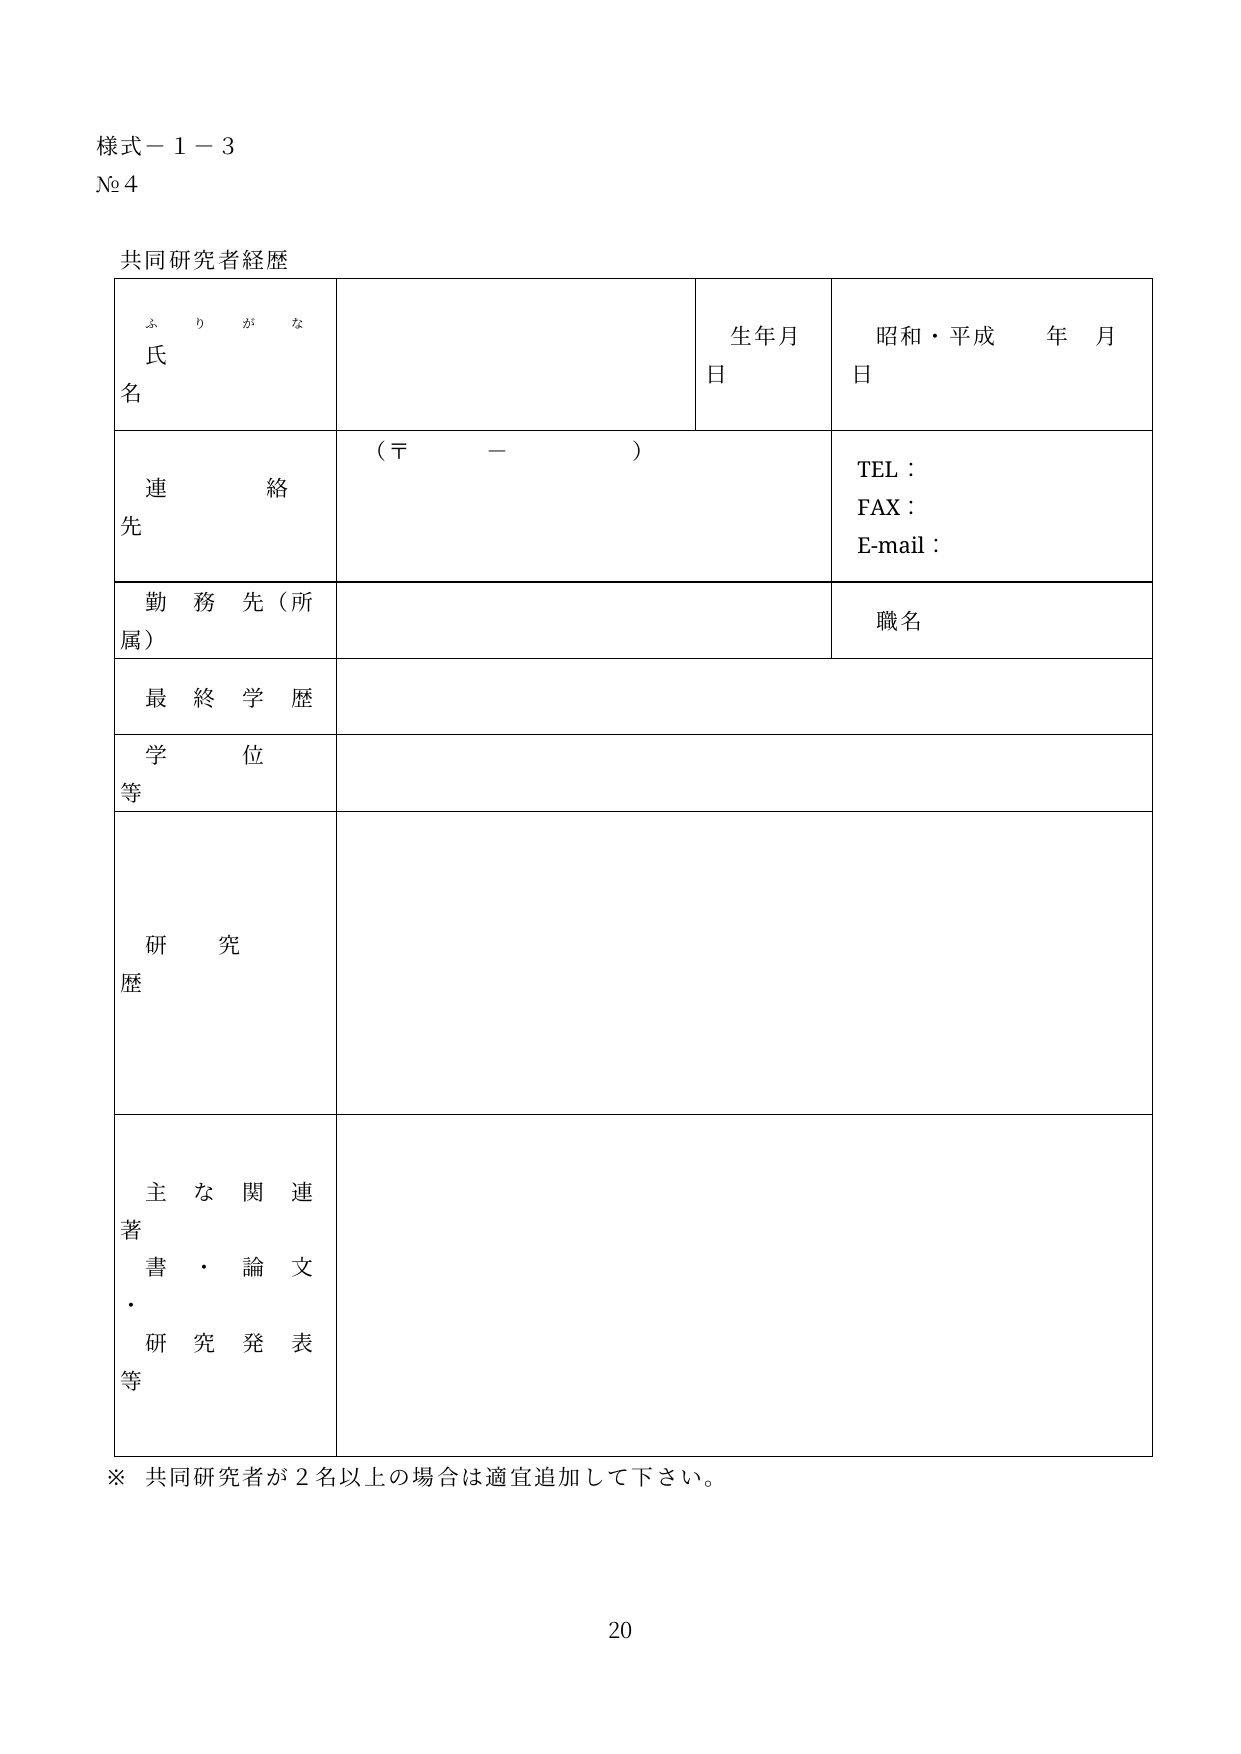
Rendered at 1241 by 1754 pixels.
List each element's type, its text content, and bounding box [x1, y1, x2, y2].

table_cell [337, 735, 1152, 811]
table_cell 主 な 関 連 著 書 ・ 論 文 ・ 研 究 発 表 等 [115, 1115, 336, 1456]
table_cell 最 終 学 歴 [115, 659, 336, 734]
table_cell [337, 812, 1152, 1114]
table_header 生年月日 [696, 279, 831, 430]
table_header 昭和・平成 年 月 日 [832, 279, 1152, 430]
table_cell 職名 [832, 583, 1152, 658]
table_cell 学 位 等 [115, 735, 336, 811]
table_cell [337, 583, 831, 658]
table_cell 連 絡 先 [115, 431, 336, 581]
text 共同研究者経歴 [96, 240, 1144, 278]
table_cell 勤 務 先（所属） [115, 583, 336, 658]
table_header [337, 279, 695, 430]
text ※ 共同研究者が２名以上の場合は適宜追加して下さい。 [96, 1457, 1144, 1494]
table_cell [337, 1115, 1152, 1456]
table_header ふ り が な 氏 名 [115, 279, 336, 430]
table_cell 研 究 歴 [115, 812, 336, 1114]
table_cell TEL： FAX： E-mail： [832, 431, 1152, 581]
table_cell （〒 － ） [337, 431, 831, 581]
table_cell [337, 659, 1152, 734]
text 様式－１－３ №４ [96, 126, 1144, 202]
